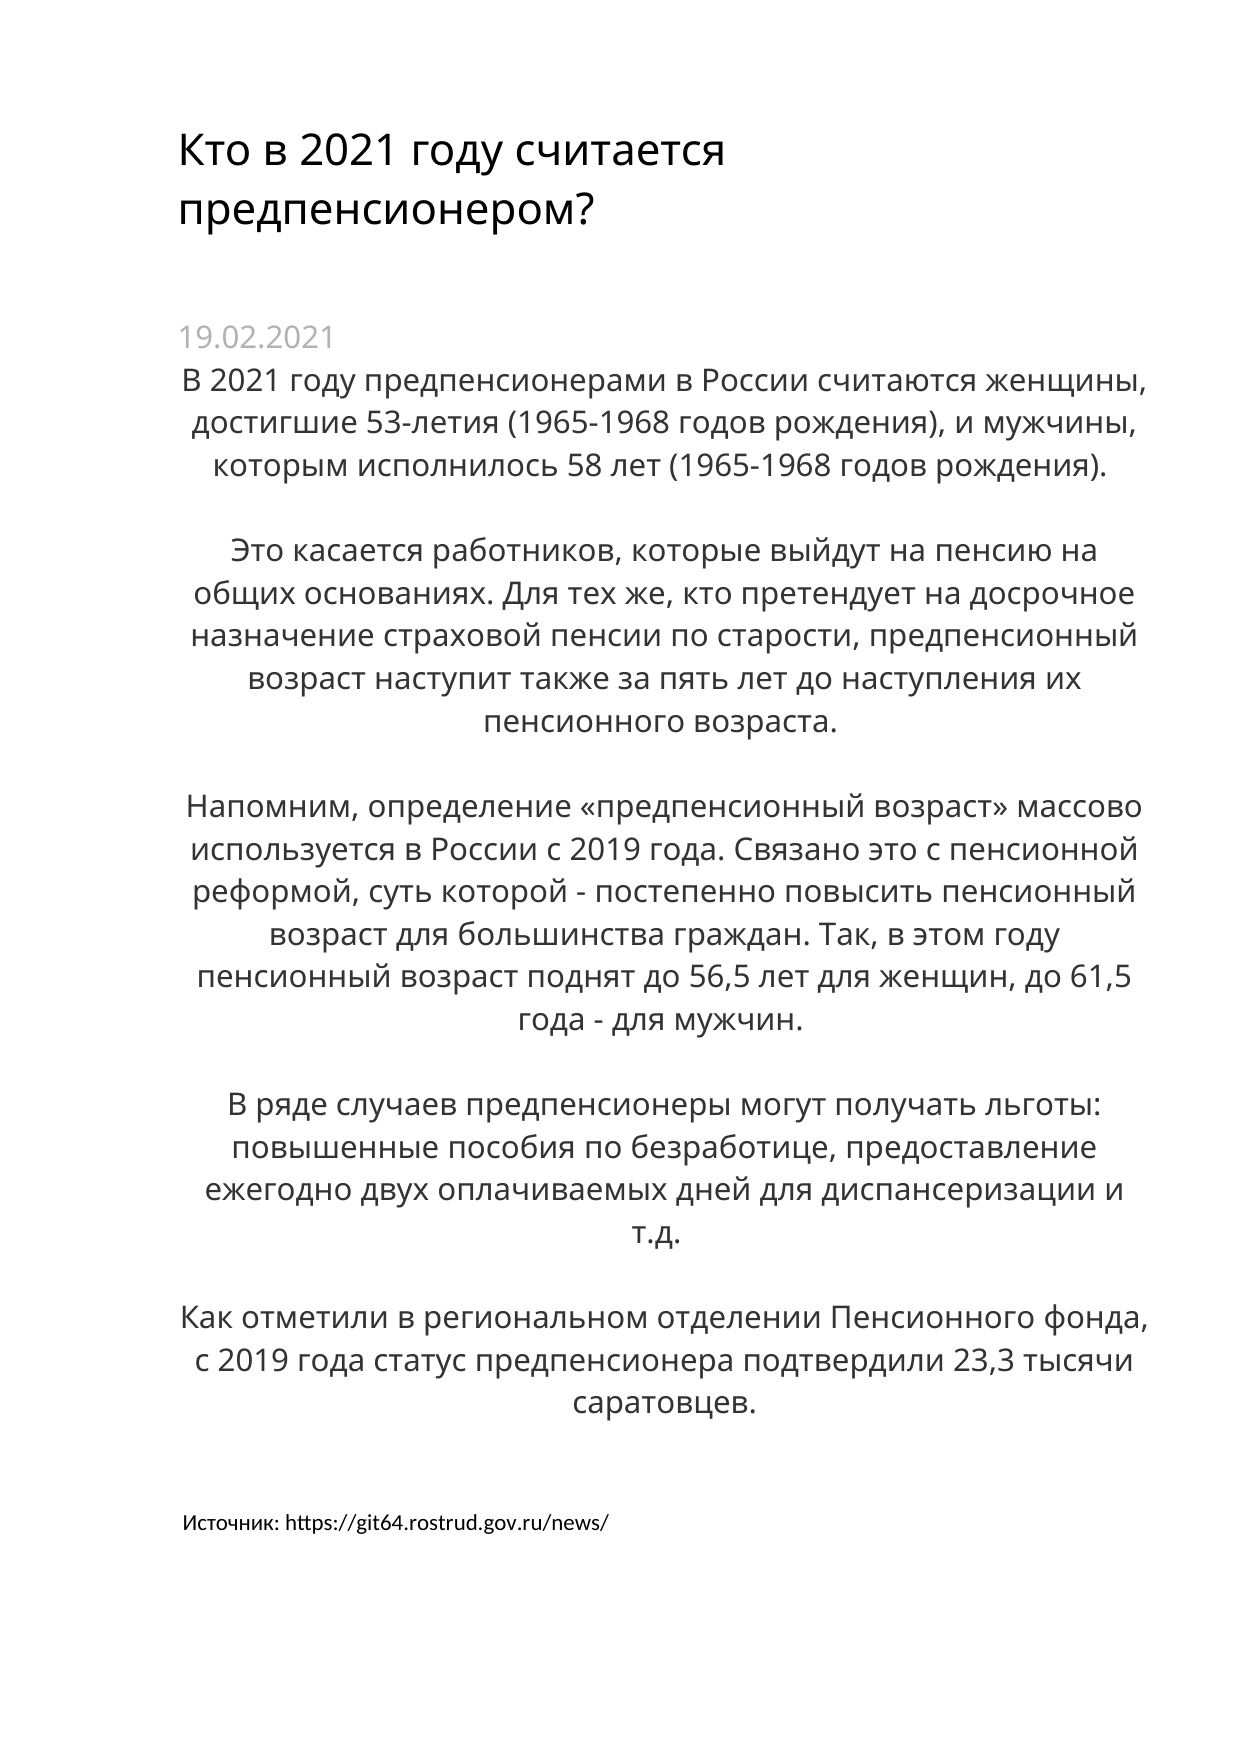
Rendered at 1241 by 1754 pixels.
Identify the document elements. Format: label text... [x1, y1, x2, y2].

text 19.02.2021 [177, 315, 1152, 358]
text В 2021 году предпенсионерами в России считаются женщины, достигшие 53-летия (1965-1968 годов рождения), и мужчины, которым исполнилось 58 лет (1965-1968 годов рождения). [177, 358, 1152, 486]
text В ряде случаев предпенсионеры могут получать льготы: повышенные пособия по безработице, предоставление ежегодно двух оплачиваемых дней для диспансеризации и т.д. [177, 1082, 1152, 1252]
text Кто в 2021 году считается предпенсионером? [177, 118, 1152, 237]
text Источник: https://git64.rostrud.gov.ru/news/ [177, 1508, 1152, 1536]
text Напомним, определение «предпенсионный возраст» массово используется в России с 2019 года. Связано это с пенсионной реформой, суть которой - постепенно повысить пенсионный возраст для большинства граждан. Так, в этом году пенсионный возраст поднят до 56,5 лет для женщин, до 61,5 года - для мужчин. [177, 784, 1152, 1039]
text Это касается работников, которые выйдут на пенсию на общих основаниях. Для тех же, кто претендует на досрочное назначение страховой пенсии по старости, предпенсионный возраст наступит также за пять лет до наступления их пенсионного возраста. [177, 528, 1152, 741]
text Как отметили в региональном отделении Пенсионного фонда, с 2019 года статус предпенсионера подтвердили 23,3 тысячи саратовцев. [177, 1295, 1152, 1423]
